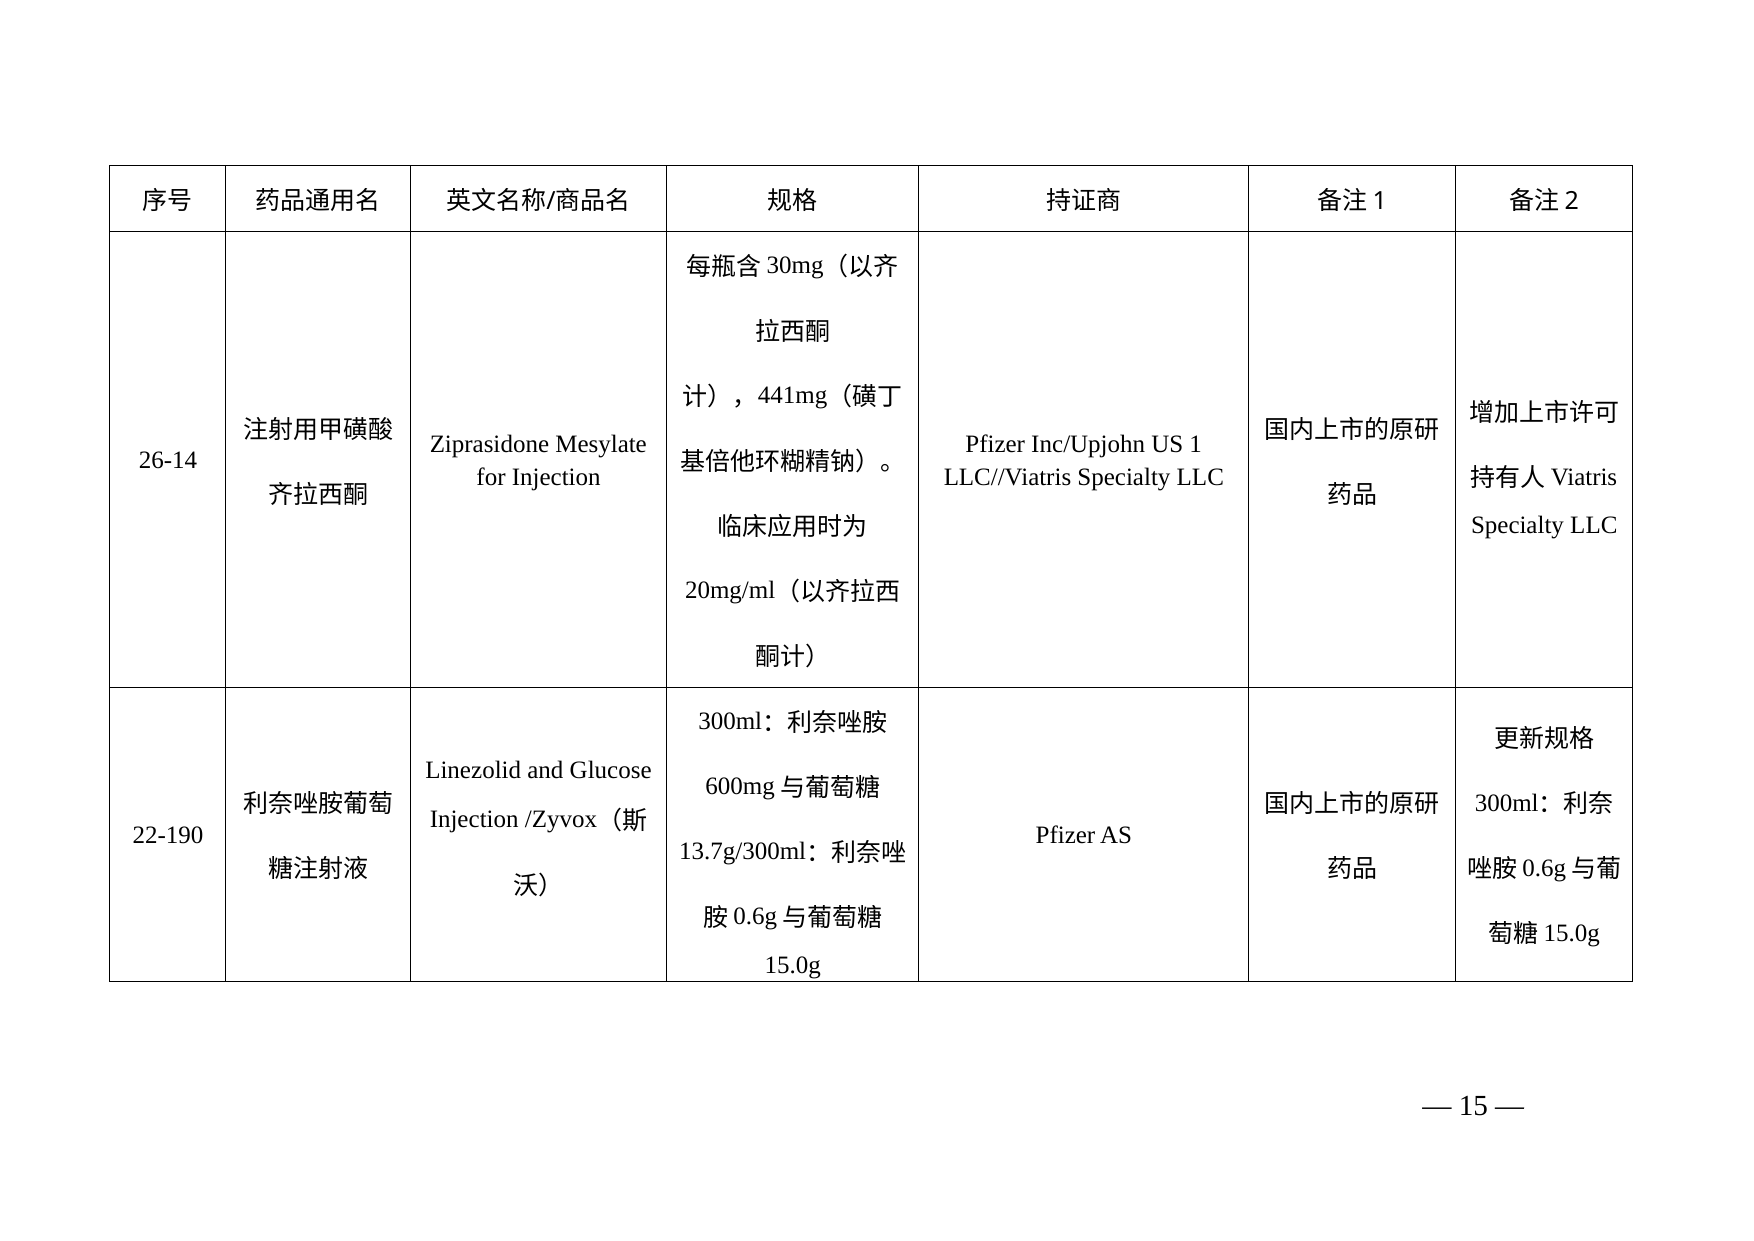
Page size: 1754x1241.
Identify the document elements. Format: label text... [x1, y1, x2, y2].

table_cell 22-190 [110, 688, 225, 981]
table_header 英文名称/商品名 [411, 166, 666, 231]
table_cell Ziprasidone Mesylate for Injection [411, 232, 666, 687]
table_header 持证商 [919, 166, 1248, 231]
table_header 药品通用名 [226, 166, 410, 231]
table_cell Linezolid and Glucose Injection /Zyvox（斯沃） [411, 688, 666, 981]
table_cell 26-14 [110, 232, 225, 687]
table_cell Pfizer AS [919, 688, 1248, 981]
table_cell 利奈唑胺葡萄糖注射液 [226, 688, 410, 981]
table_cell 每瓶含30mg（以齐拉西酮计），441mg（磺丁基倍他环糊精钠）。临床应用时为20mg/ml（以齐拉西酮计） [667, 232, 918, 687]
table_cell 国内上市的原研药品 [1249, 232, 1455, 687]
table_cell Pfizer Inc/Upjohn US 1 LLC//Viatris Specialty LLC [919, 232, 1248, 687]
table_cell 国内上市的原研药品 [1249, 688, 1455, 981]
table_header 备注1 [1249, 166, 1455, 231]
table_header 规格 [667, 166, 918, 231]
table_cell 增加上市许可持有人Viatris Specialty LLC [1456, 232, 1632, 687]
table_cell 更新规格300ml：利奈唑胺0.6g与葡萄糖15.0g [1456, 688, 1632, 981]
table_header 备注2 [1456, 166, 1632, 231]
table_cell 300ml：利奈唑胺600mg与葡萄糖13.7g/300ml：利奈唑胺0.6g与葡萄糖15.0g [667, 688, 918, 981]
table_cell 注射用甲磺酸齐拉西酮 [226, 232, 410, 687]
table_header 序号 [110, 166, 225, 231]
